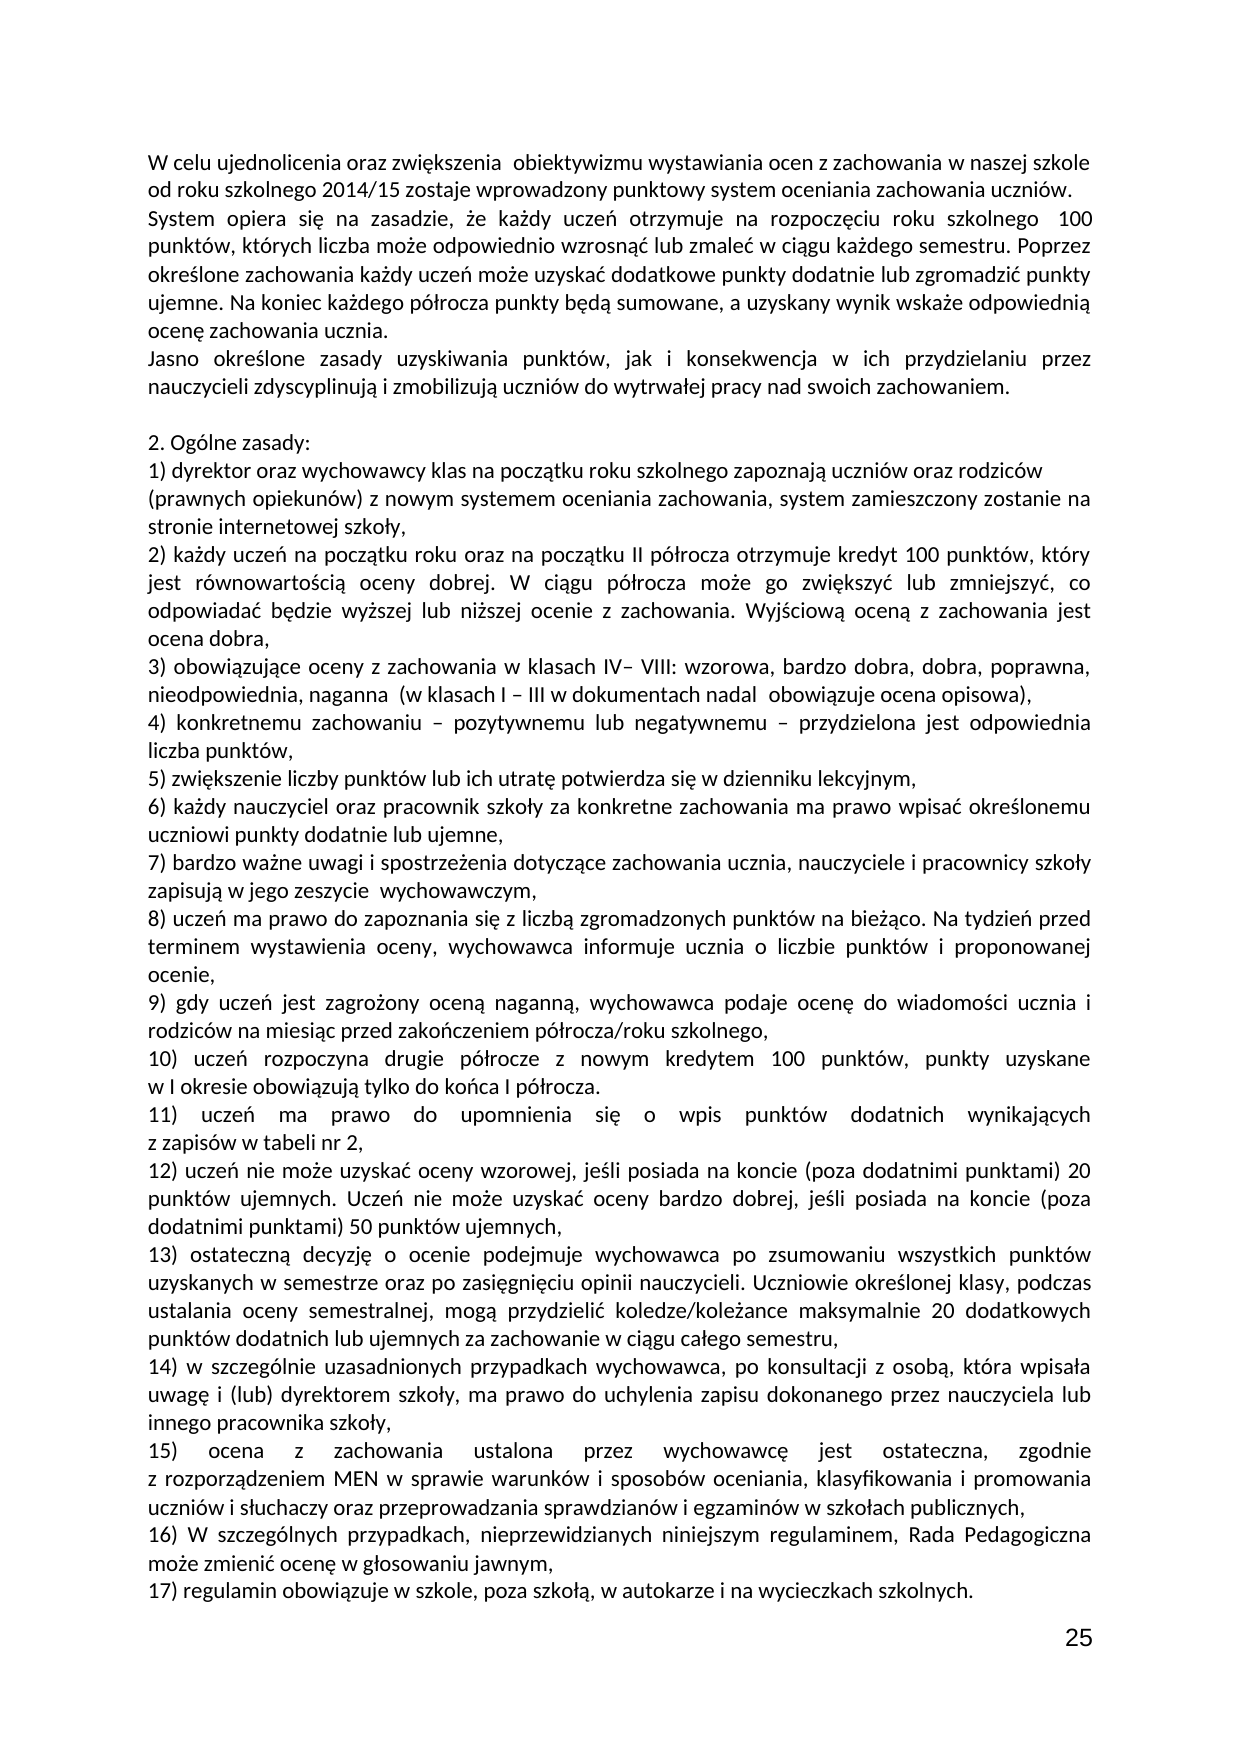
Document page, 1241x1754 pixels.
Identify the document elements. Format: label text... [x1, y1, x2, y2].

text 9) gdy uczeń jest zagrożony oceną naganną, wychowawca podaje ocenę do wiadomości ucznia i rodziców na miesiąc przed zakończeniem półrocza/roku szkolnego, [148, 988, 1093, 1044]
text 15) ocena z zachowania ustalona przez wychowawcę jest ostateczna, zgodnie z rozporządzeniem MEN w sprawie warunków i sposobów oceniania, klasyfikowania i promowania uczniów i słuchaczy oraz przeprowadzania sprawdzianów i egzaminów w szkołach publicznych, [148, 1437, 1093, 1521]
text 11) uczeń ma prawo do upomnienia się o wpis punktów dodatnich wynikających z zapisów w tabeli nr 2, [148, 1100, 1093, 1156]
text 2. Ogólne zasady: [148, 428, 1093, 456]
text 4) konkretnemu zachowaniu – pozytywnemu lub negatywnemu – przydzielona jest odpowiednia liczba punktów, [148, 708, 1093, 764]
text System opiera się na zasadzie, że każdy uczeń otrzymuje na rozpoczęciu roku szkolnego 100 punktów, których liczba może odpowiednio wzrosnąć lub zmaleć w ciągu każdego semestru. Poprzez określone zachowania każdy uczeń może uzyskać dodatkowe punkty dodatnie lub zgromadzić punkty ujemne. Na koniec każdego półrocza punkty będą sumowane, a uzyskany wynik wskaże odpowiednią ocenę zachowania ucznia. [148, 204, 1093, 344]
text 8) uczeń ma prawo do zapoznania się z liczbą zgromadzonych punktów na bieżąco. Na tydzień przed terminem wystawienia oceny, wychowawca informuje ucznia o liczbie punktów i proponowanej ocenie, [148, 904, 1093, 988]
text 17) regulamin obowiązuje w szkole, poza szkołą, w autokarze i na wycieczkach szkolnych. [148, 1577, 1093, 1605]
text 7) bardzo ważne uwagi i spostrzeżenia dotyczące zachowania ucznia, nauczyciele i pracownicy szkoły zapisują w jego zeszycie wychowawczym, [148, 848, 1093, 904]
text W celu ujednolicenia oraz zwiększenia obiektywizmu wystawiania ocen z zachowania w naszej szkole od roku szkolnego 2014/15 zostaje wprowadzony punktowy system oceniania zachowania uczniów. [148, 148, 1093, 204]
text 1) dyrektor oraz wychowawcy klas na początku roku szkolnego zapoznają uczniów oraz rodziców [148, 456, 1093, 484]
text 10) uczeń rozpoczyna drugie półrocze z nowym kredytem 100 punktów, punkty uzyskane w I okresie obowiązują tylko do końca I półrocza. [148, 1044, 1093, 1100]
text 12) uczeń nie może uzyskać oceny wzorowej, jeśli posiada na koncie (poza dodatnimi punktami) 20 punktów ujemnych. Uczeń nie może uzyskać oceny bardzo dobrej, jeśli posiada na koncie (poza dodatnimi punktami) 50 punktów ujemnych, [148, 1156, 1093, 1240]
text Jasno określone zasady uzyskiwania punktów, jak i konsekwencja w ich przydzielaniu przez nauczycieli zdyscyplinują i zmobilizują uczniów do wytrwałej pracy nad swoich zachowaniem. [148, 344, 1093, 400]
text 14) w szczególnie uzasadnionych przypadkach wychowawca, po konsultacji z osobą, która wpisała uwagę i (lub) dyrektorem szkoły, ma prawo do uchylenia zapisu dokonanego przez nauczyciela lub innego pracownika szkoły, [148, 1352, 1093, 1437]
text 3) obowiązujące oceny z zachowania w klasach IV– VIII: wzorowa, bardzo dobra, dobra, poprawna, nieodpowiednia, naganna (w klasach I – III w dokumentach nadal obowiązuje ocena opisowa), [148, 652, 1093, 708]
text 16) W szczególnych przypadkach, nieprzewidzianych niniejszym regulaminem, Rada Pedagogiczna może zmienić ocenę w głosowaniu jawnym, [148, 1521, 1093, 1577]
text 6) każdy nauczyciel oraz pracownik szkoły za konkretne zachowania ma prawo wpisać określonemu uczniowi punkty dodatnie lub ujemne, [148, 792, 1093, 848]
text 5) zwiększenie liczby punktów lub ich utratę potwierdza się w dzienniku lekcyjnym, [148, 764, 1093, 792]
text (prawnych opiekunów) z nowym systemem oceniania zachowania, system zamieszczony zostanie na stronie internetowej szkoły, [148, 484, 1093, 540]
text 2) każdy uczeń na początku roku oraz na początku II półrocza otrzymuje kredyt 100 punktów, który jest równowartością oceny dobrej. W ciągu półrocza może go zwiększyć lub zmniejszyć, co odpowiadać będzie wyższej lub niższej ocenie z zachowania. Wyjściową oceną z zachowania jest ocena dobra, [148, 540, 1093, 652]
text 13) ostateczną decyzję o ocenie podejmuje wychowawca po zsumowaniu wszystkich punktów uzyskanych w semestrze oraz po zasięgnięciu opinii nauczycieli. Uczniowie określonej klasy, podczas ustalania oceny semestralnej, mogą przydzielić koledze/koleżance maksymalnie 20 dodatkowych punktów dodatnich lub ujemnych za zachowanie w ciągu całego semestru, [148, 1240, 1093, 1352]
